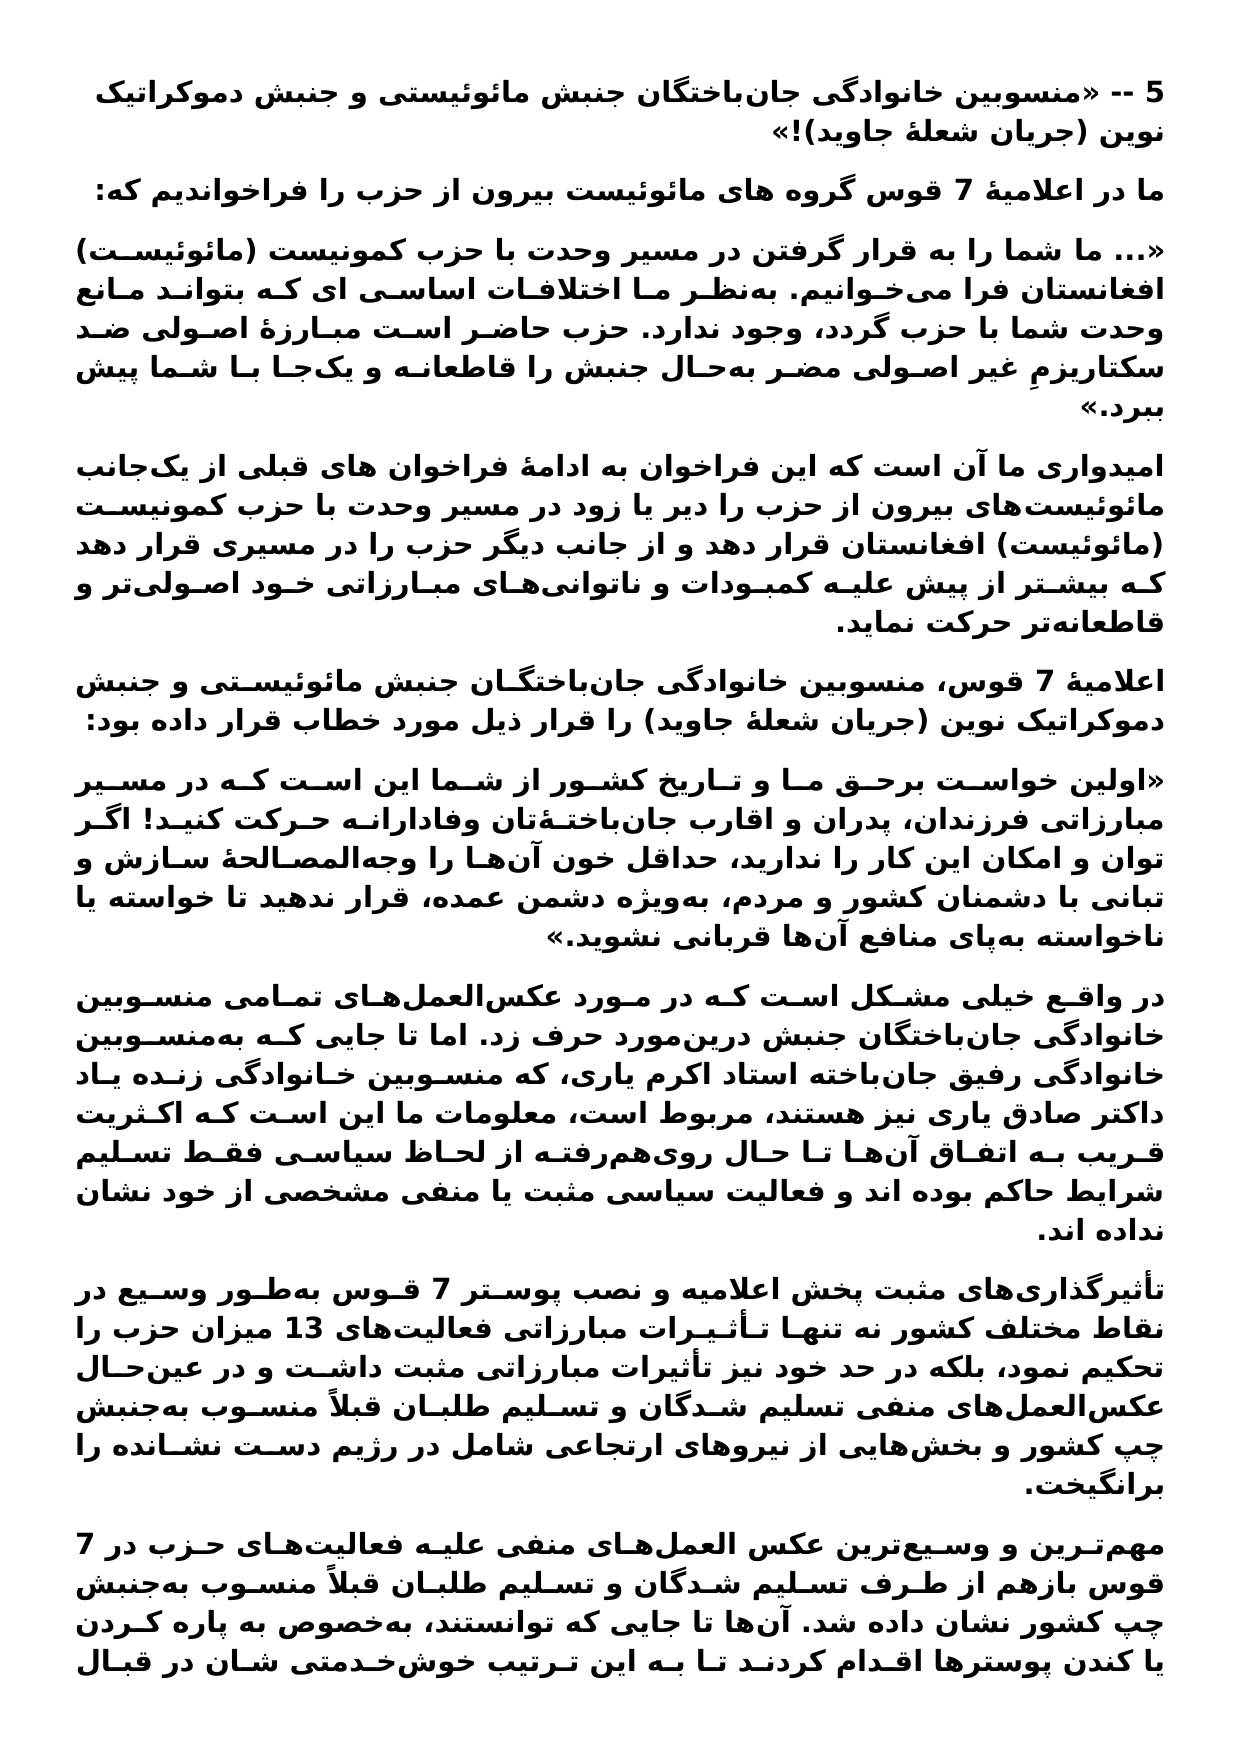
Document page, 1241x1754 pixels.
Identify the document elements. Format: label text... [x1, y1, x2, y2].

text در واقع خیلی مشکل است که در مورد عکس‌العمل‌های تمامی منسوبین خانوادگی جان‌باختگان جنبش درین‌مورد حرف زد. اما تا جایی که به‌منسوبین خانوادگی رفیق جان‌باخته استاد اکرم یاری، که منسوبین خانوادگی زنده یاد داکتر صادق یاری نیز هستند، مربوط است، معلومات ما این است که اکثریت قریب به اتفاق آن‌ها تا حال روی‌هم‌رفته از لحاظ سیاسی فقط تسلیم شرایط حاکم بوده اند و فعالیت سیاسی مثبت یا منفی مشخصی از خود نشان نداده اند. [75, 979, 1165, 1247]
text اعلامیۀ 7 قوس، منسوبین خانوادگی جان‌باختگان جنبش مائوئیستی و جنبش دموکراتیک نوین (جریان شعلۀ جاوید) را قرار ذیل مورد خطاب قرار داده بود: [75, 665, 1165, 738]
text «... ما شما را به قرار گرفتن در مسیر وحدت با حزب کمونیست (مائوئیست) افغانستان فرا می‌خوانیم. به‌نظر ما اختلافات اساسی ای که بتواند مانع وحدت شما با حزب گردد، وجود ندارد. حزب حاضر است مبارزۀ اصولی ضد سکتاریزمِ غیر اصولی مضر به‌حال جنبش را قاطعانه و یک‌جا با شما پیش ببرد.» [75, 233, 1165, 423]
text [75, 1527, 1165, 1678]
text «اولین خواست برحق ما و تاریخ کشور از شما این است که در مسیر مبارزاتی فرزندان، پدران و اقارب جان‌باختۀ‌تان وفادارانه حرکت کنید! اگر توان و امکان این کار را ندارید، حداقل خون آن‌ها را وجه‌المصالحۀ سازش و تبانی با دشمنان کشور و مردم، به‌ویژه دشمن عمده، قرار ندهید تا خواسته یا ناخواسته به‌پای منافع آن‌ها قربانی نشوید.» [75, 763, 1165, 953]
text امیدواری ما آن است که این فراخوان به ادامۀ فراخوان های قبلی از یک‌جانب مائوئیست‌های بیرون از حزب را دیر یا زود در مسیر وحدت با حزب کمونیست (مائوئیست) افغانستان قرار دهد و از جانب دیگر حزب را در مسیری قرار دهد که بیشتر از پیش علیه کمبودات و ناتوانی‌های مبارزاتی خود اصولی‌تر و قاطعانه‌تر حرکت نماید. [75, 449, 1165, 639]
text ما در اعلامیۀ 7 قوس گروه های مائوئیست بیرون از حزب را فراخواندیم که: [75, 174, 1165, 208]
text تأثیرگذاری‌های مثبت پخش اعلامیه و نصب پوستر 7‌ قوس به‌طور وسیع در نقاط مختلف کشور نه تنهـا تـأثـیـرات مبارزاتی فعالیت‌های 13 میزان حزب را تحکیم نمود، بلکه در حد خود نیز تأثیرات مبارزاتی مثبت داشت و در عین‌حال عکس‌العمل‌های منفی تسلیم شدگان و تسلیم طلبان قبلاً منسوب به‌جنبش چپ کشور و بخش‌هایی از نیروهای ارتجاعی شامل در رژیم دست نشانده را برانگیخت. [75, 1273, 1165, 1501]
text 5 -- «منسوبین خانوادگی جان‌باختگان جنبش مائوئیستی و جنبش دموکراتیک نوین (جریان شعلۀ جاوید)!» [75, 75, 1165, 148]
